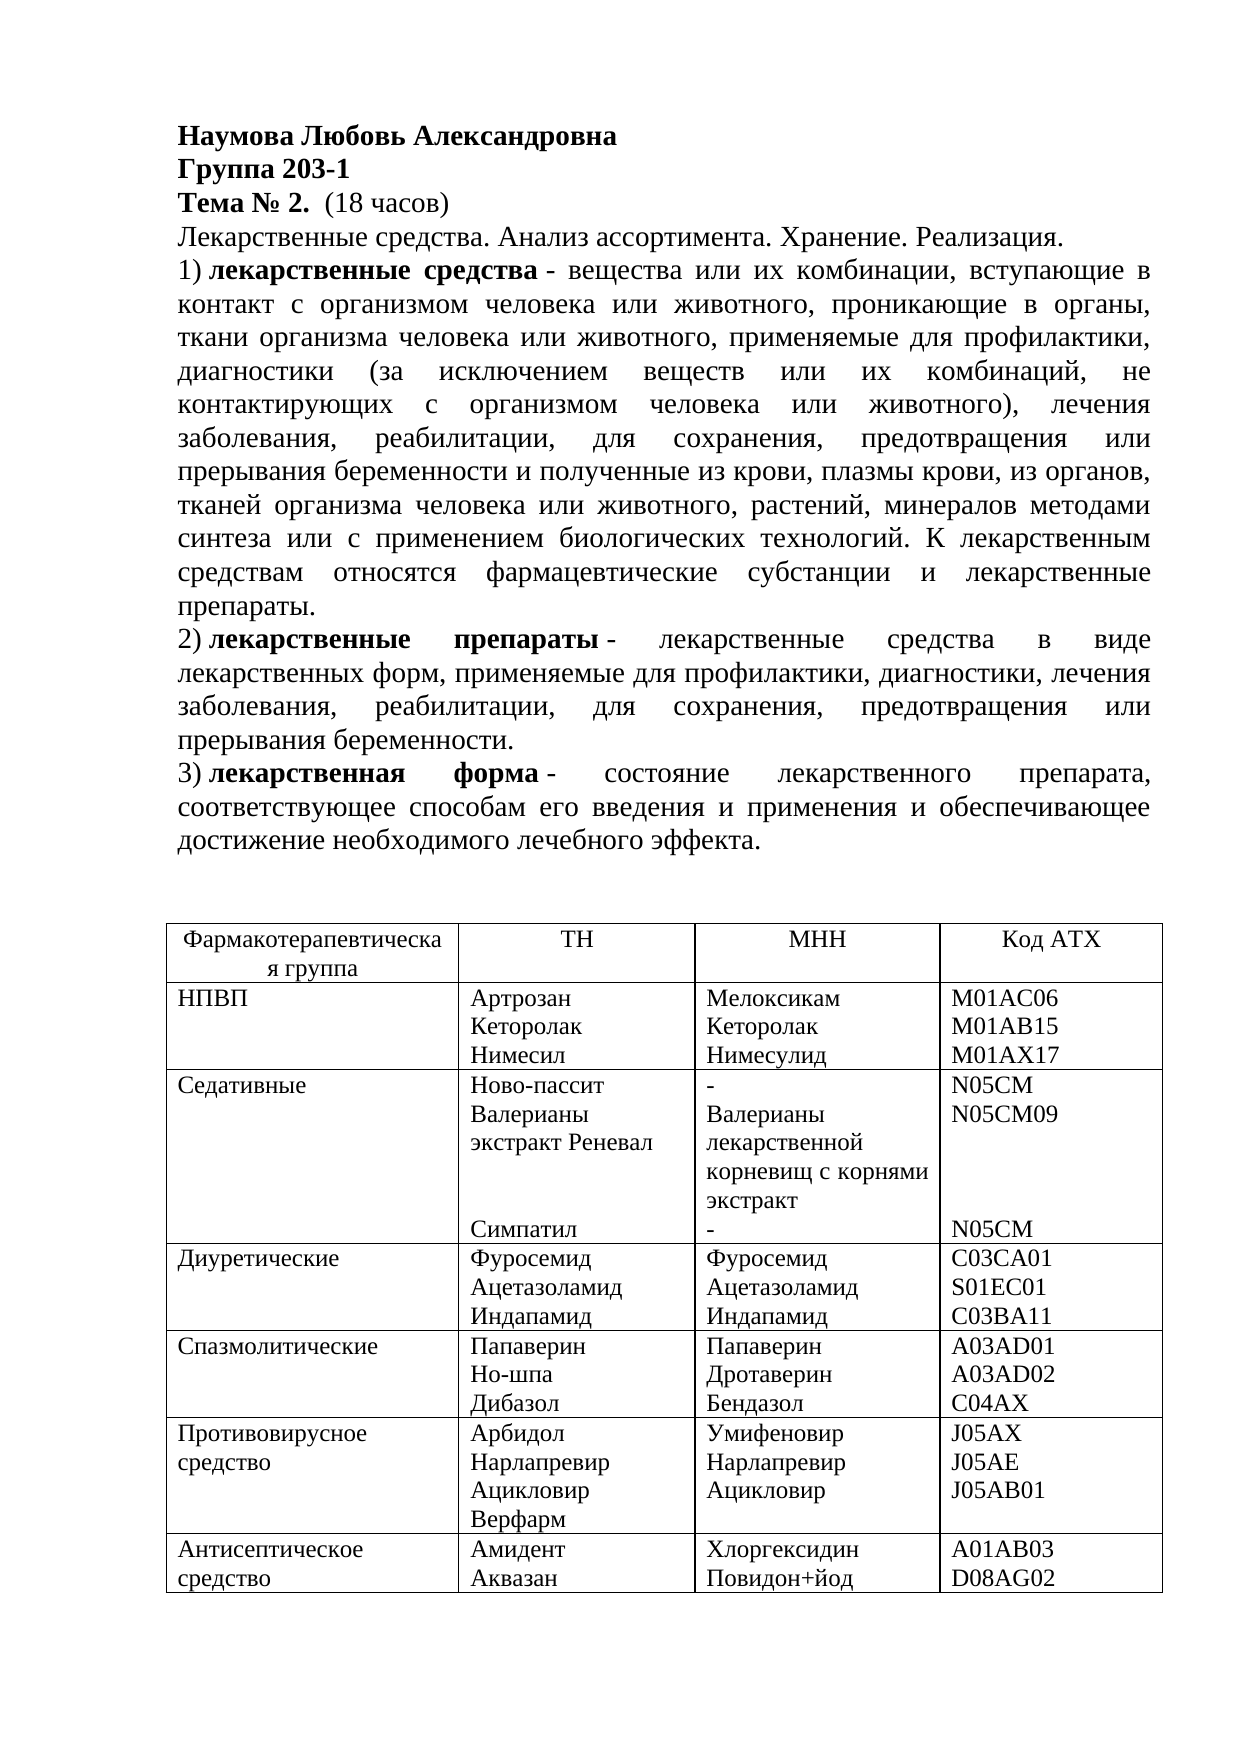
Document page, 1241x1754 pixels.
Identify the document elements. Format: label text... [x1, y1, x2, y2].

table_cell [696, 1534, 939, 1592]
table_cell Мелоксикам Кеторолак Нимесулид [696, 983, 939, 1069]
table_cell Папаверин Дротаверин Бендазол [696, 1331, 939, 1417]
text 2) лекарственные препараты - лекарственные средства в виде лекарственных форм, применяемые для профилактики, диагностики, лечения заболевания, реабилитации, для сохранения, предотвращения или прерывания беременности. [177, 621, 1152, 755]
text Лекарственные средства. Анализ ассортимента. Хранение. Реализация. [177, 219, 1152, 252]
table_cell Фуросемид Ацетазоламид Индапамид [459, 1244, 694, 1330]
table_cell Седативные [167, 1070, 458, 1242]
table_cell Диуретические [167, 1244, 458, 1330]
table_cell M01AC06 M01AB15 M01AX17 [941, 983, 1162, 1069]
table_cell C03CA01 S01EC01 C03BA11 [941, 1244, 1162, 1330]
table_cell НПВП [167, 983, 458, 1069]
text Группа 203-1 [177, 152, 1152, 185]
table_cell Ново-пассит Валерианы экстракт Реневал Симпатил [459, 1070, 694, 1242]
table_cell Спазмолитические [167, 1331, 458, 1417]
table_cell N05CM N05CM09 N05CM [941, 1070, 1162, 1242]
table_header Код ATX [941, 924, 1162, 982]
table_cell Артрозан Кеторолак Нимесил [459, 983, 694, 1069]
text 3) лекарственная форма - состояние лекарственного препарата, соответствующее способам его введения и применения и обеспечивающее достижение необходимого лечебного эффекта. [177, 755, 1152, 856]
table_cell A03AD01 A03AD02 C04AX [941, 1331, 1162, 1417]
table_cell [941, 1534, 1162, 1592]
table_header МНН [696, 924, 939, 982]
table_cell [459, 1534, 694, 1592]
text Наумова Любовь Александровна [177, 118, 1152, 152]
table_cell Арбидол Нарлапревир Ацикловир Верфарм [459, 1418, 694, 1533]
table_header ТН [459, 924, 694, 982]
table_header Фармакотерапевтическая группа [167, 924, 458, 982]
table_cell Противовирусное средство [167, 1418, 458, 1533]
table_cell - Валерианы лекарственной корневищ с корнями экстракт - [696, 1070, 939, 1242]
text Тема № 2. (18 часов) [177, 185, 1152, 219]
table_cell Папаверин Но-шпа Дибазол [459, 1331, 694, 1417]
table_cell J05AX J05AE J05AB01 [941, 1418, 1162, 1533]
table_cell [167, 1534, 458, 1592]
table_cell Умифеновир Нарлапревир Ацикловир [696, 1418, 939, 1533]
text 1) лекарственные средства - вещества или их комбинации, вступающие в контакт с организмом человека или животного, проникающие в органы, ткани организма человека или животного, применяемые для профилактики, диагностики (за исключением веществ или их комбинаций, не контактирующих с организмом человека или животного), лечения заболевания, реабилитации, для сохранения, предотвращения или прерывания беременности и полученные из крови, плазмы крови, из органов, тканей организма человека или животного, растений, минералов методами синтеза или с применением биологических технологий. К лекарственным средствам относятся фармацевтические субстанции и лекарственные препараты. [177, 252, 1152, 621]
table_cell Фуросемид Ацетазоламид Индапамид [696, 1244, 939, 1330]
